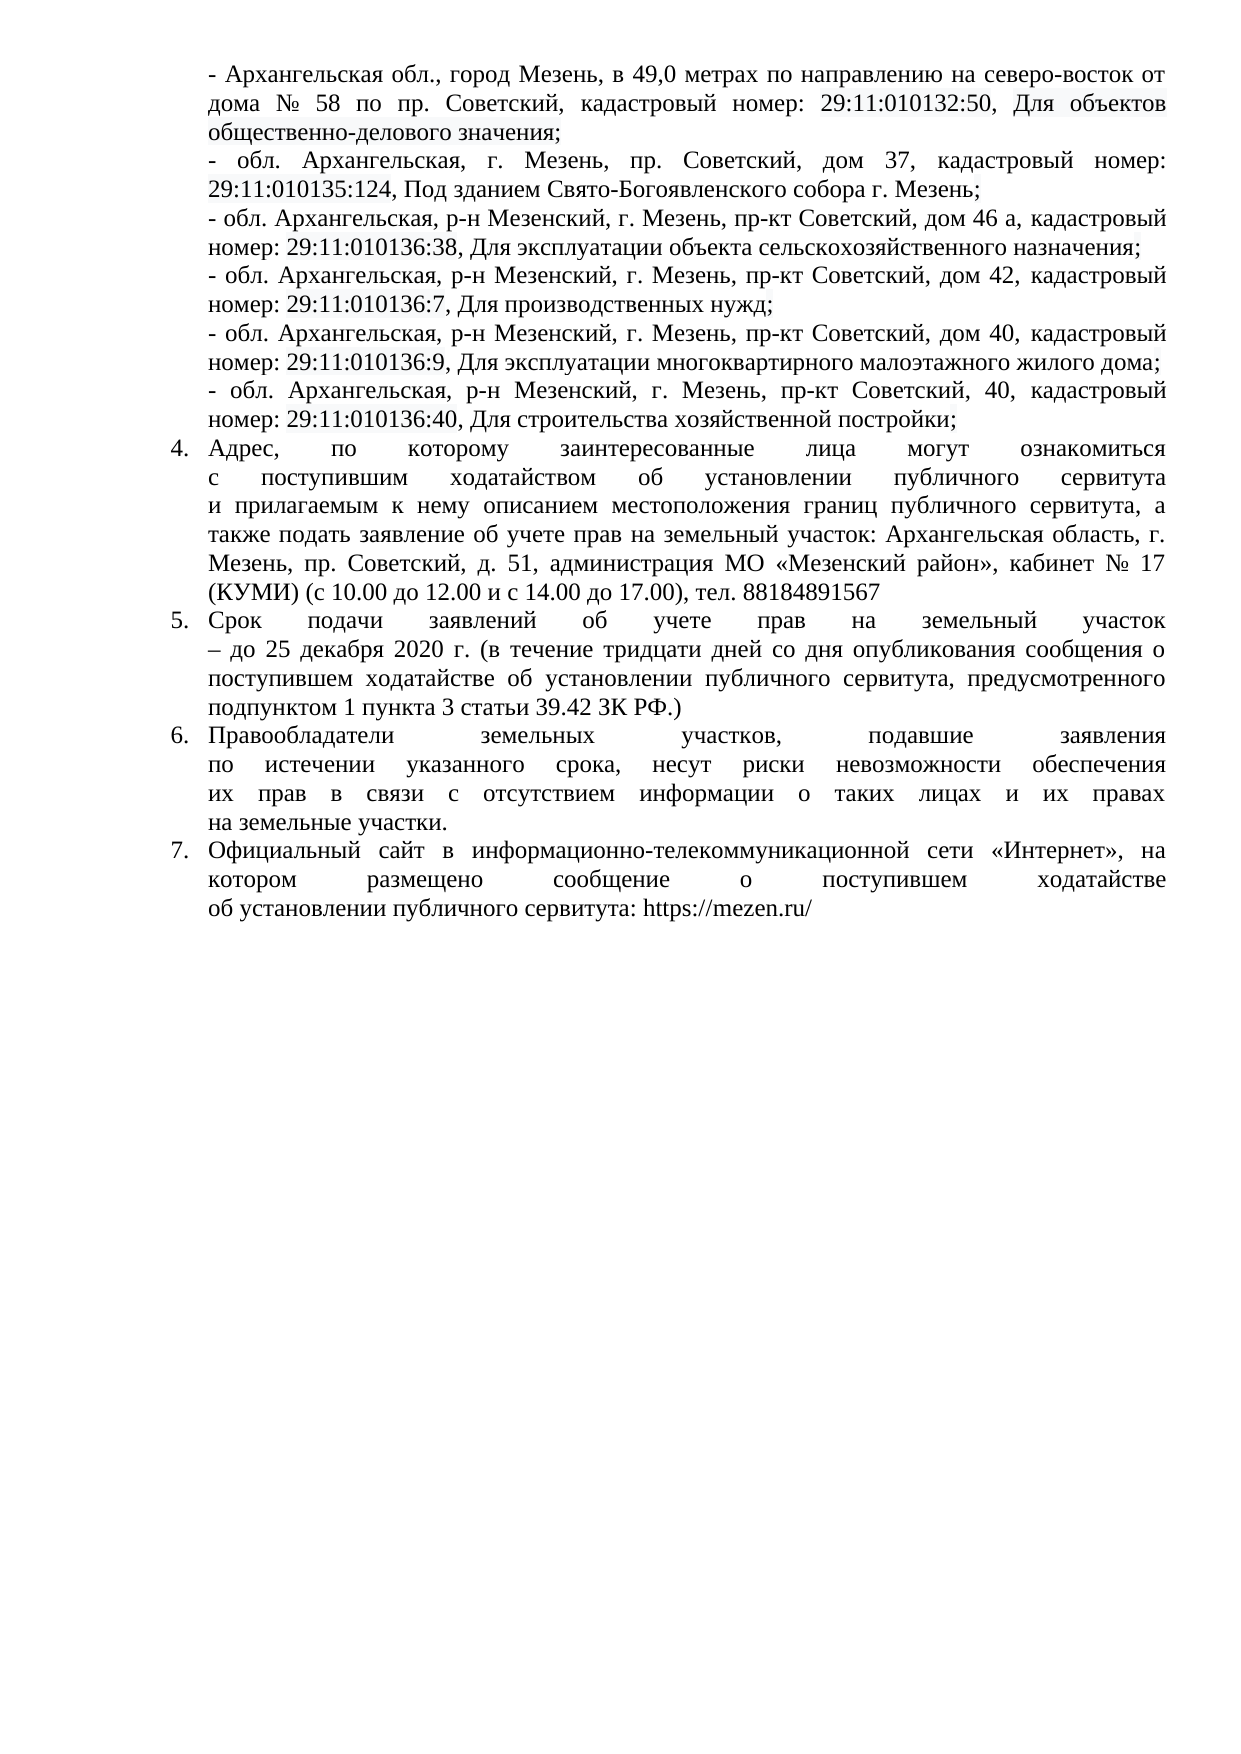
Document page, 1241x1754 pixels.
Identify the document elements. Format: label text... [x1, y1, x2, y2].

list - обл. Архангельская, р-н Мезенский, г. Мезень, пр-кт Советский, дом 42, кадастровый номер: 29:11:010136:7, Для производственных нужд; [773, 260, 1167, 318]
list Адрес, по которому заинтересованные лица могут ознакомиться с поступившим ходатайством об установлении публичного сервитута и прилагаемым к нему описанием местоположения границ публичного сервитута, а также подать заявление об учете прав на земельный участок: Архангельская область, г. Мезень, пр. Советский, д. 51, администрация МО «Мезенский район», кабинет № 17 (КУМИ) (с 10.00 до 12.00 и с 14.00 до 17.00), тел. 88184891567 [170, 433, 1167, 605]
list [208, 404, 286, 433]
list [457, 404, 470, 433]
list - обл. Архангельская, г. Мезень, пр. Советский, дом 37, кадастровый номер: 29:11:010135:124, Под зданием Свято-Богоявленского собора г. Мезень; [937, 145, 1167, 203]
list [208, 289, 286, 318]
list Правообладатели земельных участков, подавшие заявления по истечении указанного срока, несут риски невозможности обеспечения их прав в связи с отсутствием информации о таких лицах и их правах на земельные участки. [170, 720, 1167, 835]
list - Архангельская обл., город Мезень, в 49,0 метрах по направлению на северо-восток от дома № 58 по пр. Советский, кадастровый номер: 29:11:010132:50, Для объектов общественно-делового значения; [561, 88, 1167, 145]
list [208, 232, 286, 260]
list Официальный сайт в информационно-телекоммуникационной сети «Интернет», на котором размещено сообщение о поступившем ходатайстве об установлении публичного сервитута: https://mezen.ru/ [170, 835, 1167, 922]
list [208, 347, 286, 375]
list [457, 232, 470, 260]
list - обл. Архангельская, р-н Мезенский, г. Мезень, пр-кт Советский, 40, кадастровый номер: 29:11:010136:40, Для строительства хозяйственной постройки; [957, 375, 1167, 433]
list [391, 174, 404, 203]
list Срок подачи заявлений об учете прав на земельный участок – до 25 декабря 2020 г. (в течение тридцати дней со дня опубликования сообщения о поступившем ходатайстве об установлении публичного сервитута, предусмотренного подпунктом 1 пункта 3 статьи 39.42 ЗК РФ.) [170, 605, 1167, 720]
